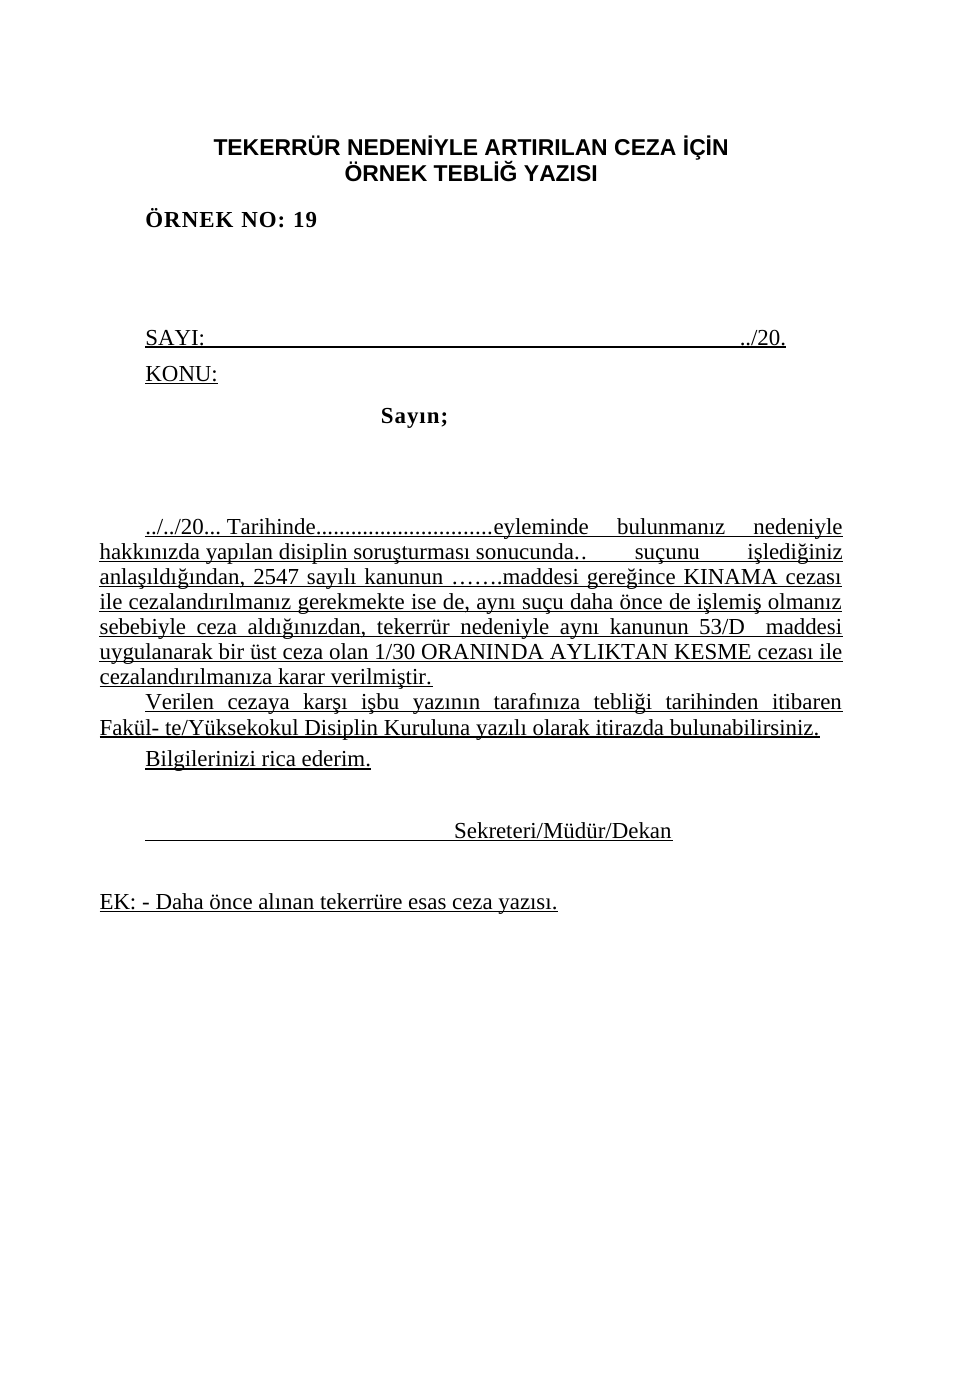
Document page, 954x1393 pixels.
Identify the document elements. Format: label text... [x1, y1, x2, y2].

text Bilgilerinizi rica ederim. [145, 751, 843, 771]
text ÖRNEK NO: 19 [145, 211, 843, 231]
text Verilen cezaya karşı işbu yazının tarafınıza tebliği tarihinden itibaren Fakül- te/Yüksekokul Disiplin Kuruluna yazılı olarak itirazda bulunabilirsiniz. [99, 689, 843, 740]
text TEKERRÜR NEDENİYLE ARTIRILAN CEZA İÇİN ÖRNEK TEBLİĞ YAZISI [99, 134, 843, 187]
text ../../20... Tarihinde eyleminde bulunmanız nedeniyle hakkınızda yapılan disiplin soruşturması sonucunda suçunu işlediğiniz anlaşıldığından, 2547 sayılı kanunun …….maddesi gereğince KINAMA cezası ile cezalandırılmanız gerekmekte ise de, aynı suçu daha önce de işlemiş olmanız sebebiyle ceza aldığınızdan, tekerrür nedeniyle aynı kanunun 53/D maddesi uygulanarak bir üst ceza olan 1/30 ORANINDA AYLIKTAN KESME cezası ile cezalandırılmanıza karar verilmiştir. [99, 514, 843, 561]
text ../../20... Tarihinde eyleminde bulunmanız nedeniyle hakkınızda yapılan disiplin soruşturması sonucunda suçunu işlediğiniz anlaşıldığından, 2547 sayılı kanunun …….maddesi gereğince KINAMA cezası ile cezalandırılmanız gerekmekte ise de, aynı suçu daha önce de işlemiş olmanız sebebiyle ceza aldığınızdan, tekerrür nedeniyle aynı kanunun 53/D maddesi uygulanarak bir üst ceza olan 1/30 ORANINDA AYLIKTAN KESME cezası ile cezalandırılmanıza karar verilmiştir. [99, 562, 843, 636]
text SAYI: ../20. [145, 316, 843, 352]
text KONU: [145, 352, 843, 388]
text Sayın; [381, 407, 843, 427]
text Sekreteri/Müdür/Dekan [145, 822, 843, 842]
text EK: - Daha önce alınan tekerrüre esas ceza yazısı. [99, 893, 843, 913]
